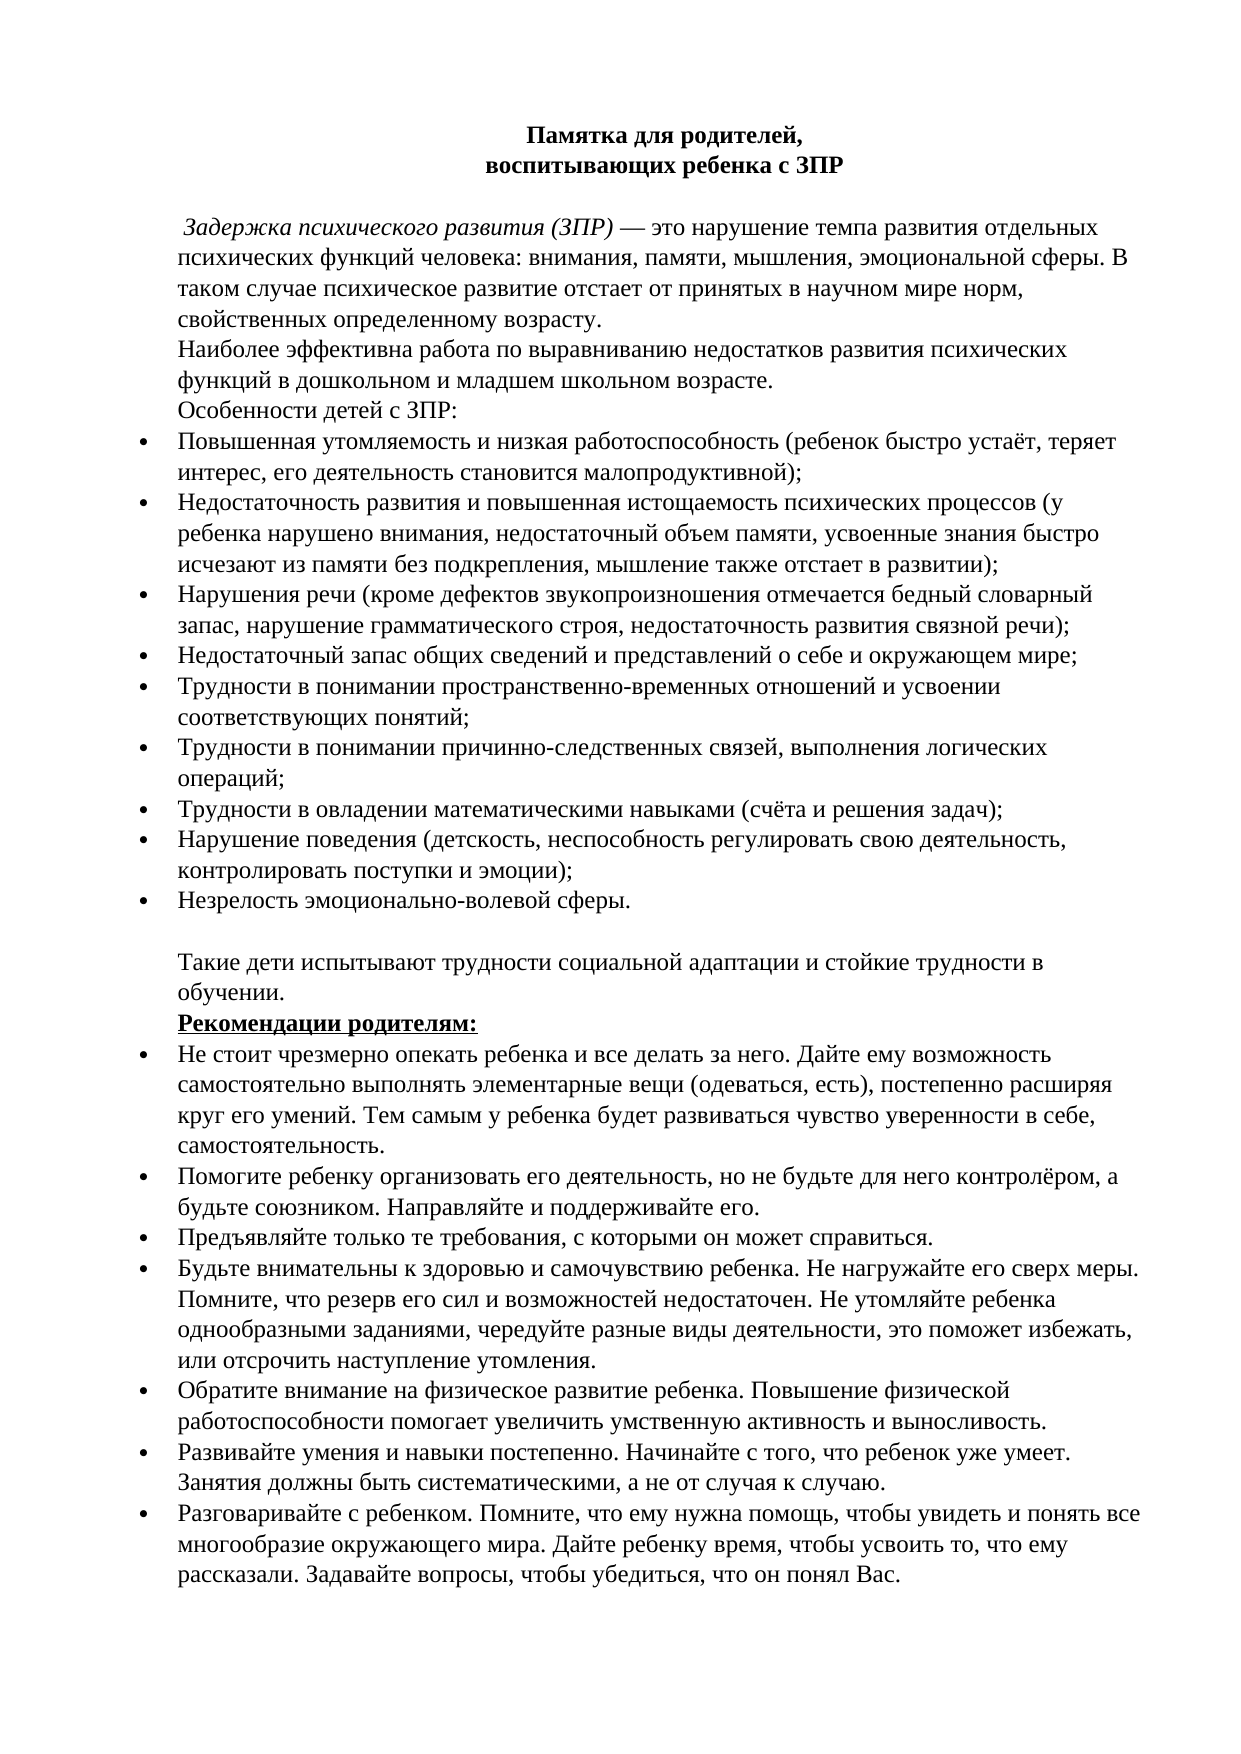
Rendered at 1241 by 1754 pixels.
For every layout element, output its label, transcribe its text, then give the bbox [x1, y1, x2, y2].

list Нарушения речи (кроме дефектов звукопроизношения отмечается бедный словарный запас, нарушение грамматического строя, недостаточность развития связной речи); [140, 577, 1152, 639]
text Такие дети испытывают трудности социальной адаптации и стойкие трудности в обучении. [177, 945, 1152, 1006]
text Памятка для родителей, [177, 118, 1152, 149]
list Не стоит чрезмерно опекать ребенка и все делать за него. Дайте ему возможность самостоятельно выполнять элементарные вещи (одеваться, есть), постепенно расширяя круг его умений. Тем самым у ребенка будет развиваться чувство уверенности в себе, самостоятельность. [140, 1037, 1152, 1159]
text воспитывающих ребенка с ЗПР [177, 149, 1152, 179]
text Рекомендации родителям: [177, 1006, 1152, 1037]
list Недостаточность развития и повышенная истощаемость психических процессов (у ребенка нарушено внимания, недостаточный объем памяти, усвоенные знания быстро исчезают из памяти без подкрепления, мышление также отстает в развитии); [140, 486, 1152, 577]
list Трудности в понимании пространственно-временных отношений и усвоении соответствующих понятий; [140, 669, 1152, 731]
list Предъявляйте только те требования, с которыми он может справиться. [140, 1221, 1152, 1251]
list Помогите ребенку организовать его деятельность, но не будьте для него контролёром, а будьте союзником. Направляйте и поддерживайте его. [140, 1159, 1152, 1221]
list Развивайте умения и навыки постепенно. Начинайте с того, что ребенок уже умеет. Занятия должны быть систематическими, а не от случая к случаю. [140, 1435, 1152, 1496]
list Трудности в овладении математическими навыками (счёта и решения задач); [140, 792, 1152, 822]
list Нарушение поведения (детскость, неспособность регулировать свою деятельность, контролировать поступки и эмоции); [140, 822, 1152, 884]
list Обратите внимание на физическое развитие ребенка. Повышение физической работоспособности помогает увеличить умственную активность и выносливость. [140, 1374, 1152, 1435]
text Особенности детей с ЗПР: [177, 394, 1152, 424]
list Недостаточный запас общих сведений и представлений о себе и окружающем мире; [140, 639, 1152, 669]
list Незрелость эмоционально-волевой сферы. [140, 884, 1152, 914]
list Трудности в понимании причинно-следственных связей, выполнения логических операций; [140, 731, 1152, 792]
list Будьте внимательны к здоровью и самочувствию ребенка. Не нагружайте его сверх меры. Помните, что резерв его сил и возможностей недостаточен. Не утомляйте ребенка однообразными заданиями, чередуйте разные виды деятельности, это поможет избежать, или отсрочить наступление утомления. [140, 1251, 1152, 1374]
list Повышенная утомляемость и низкая работоспособность (ребенок быстро устаёт, теряет интерес, его деятельность становится малопродуктивной); [140, 424, 1152, 486]
text Наиболее эффективна работа по выравниванию недостатков развития психических функций в дошкольном и младшем школьном возрасте. [177, 332, 1152, 394]
list Разговаривайте с ребенком. Помните, что ему нужна помощь, чтобы увидеть и понять все многообразие окружающего мира. Дайте ребенку время, чтобы усвоить то, что ему рассказали. Задавайте вопросы, чтобы убедиться, что он понял Вас. [140, 1496, 1152, 1588]
text Задержка психического развития (ЗПР) ― это нарушение темпа развития отдельных психических функций человека: внимания, памяти, мышления, эмоциональной сферы. В таком случае психическое развитие отстает от принятых в научном мире норм, свойственных определенному возрасту. [177, 210, 1152, 332]
